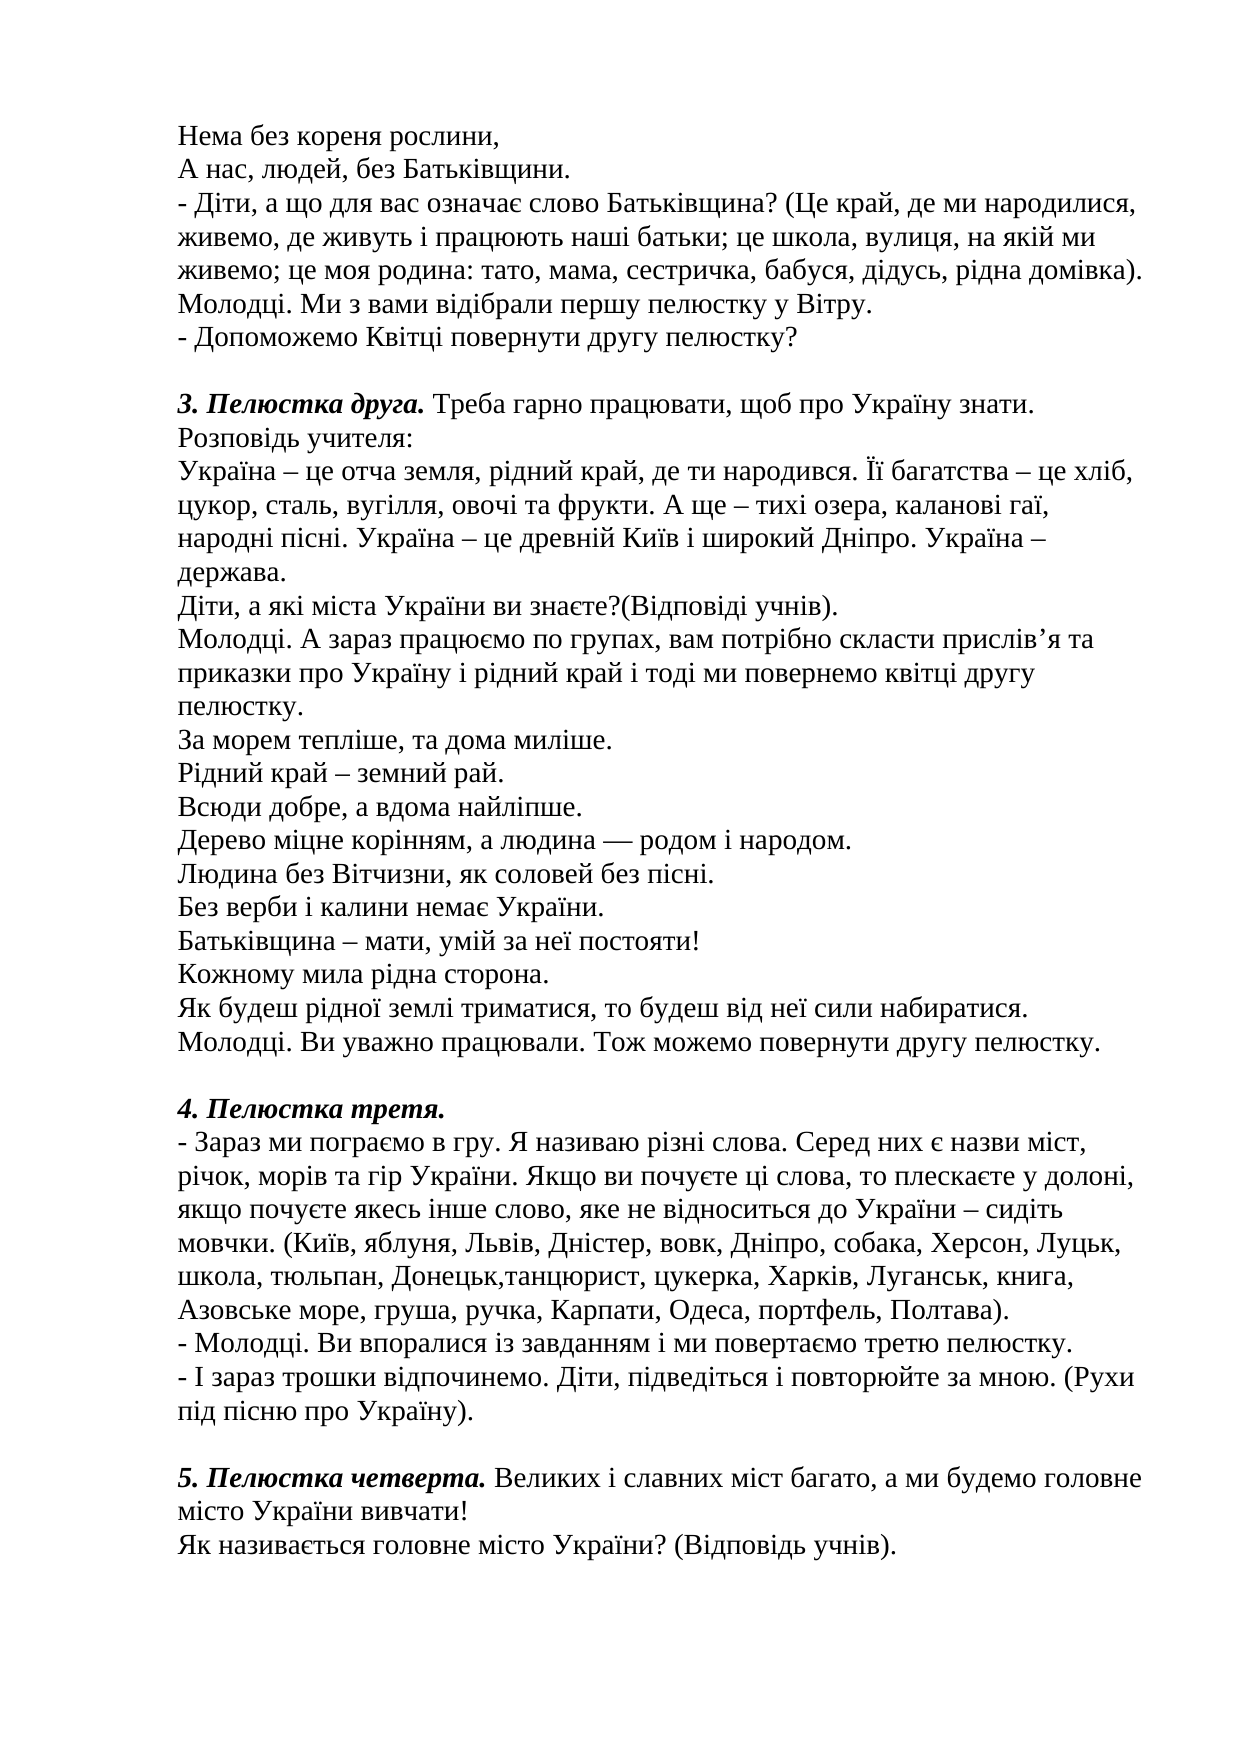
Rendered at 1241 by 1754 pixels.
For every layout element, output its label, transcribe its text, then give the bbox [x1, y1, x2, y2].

text Розповідь учителя: [177, 420, 1152, 453]
text Як будеш рідної землі триматися, то будеш від неї сили набиратися. [177, 990, 1152, 1024]
text - Молодці. Ви впоралися із завданням і ми повертаємо третю пелюстку. [177, 1326, 1152, 1359]
text Молодці. Ми з вами відібрали першу пелюстку у Вітру. [177, 286, 1152, 319]
text Дерево міцне корінням, а людина — родом і народом. [177, 822, 1152, 856]
text Батьківщина – мати, умій за неї постояти! [177, 923, 1152, 957]
text Всюди добре, а вдома найліпше. [177, 789, 1152, 822]
text - Допоможемо Квітці повернути другу пелюстку? [177, 319, 1152, 353]
text Людина без Вітчизни, як соловей без пісні. [177, 856, 1152, 889]
text 4. Пелюстка третя. [177, 1091, 1152, 1124]
text - Діти, а що для вас означає слово Батьківщина? (Це край, де ми народилися, живемо, де живуть і працюють наші батьки; це школа, вулиця, на якій ми живемо; це моя родина: тато, мама, сестричка, бабуся, дідусь, рідна домівка). [177, 185, 1152, 286]
text 3. Пелюстка друга. Треба гарно працювати, щоб про Україну знати. [177, 386, 1152, 420]
text Молодці. Ви уважно працювали. Тож можемо повернути другу пелюстку. [177, 1024, 1152, 1057]
text 5. Пелюстка четверта. Великих і славних міст багато, а ми будемо головне місто України вивчати! [177, 1460, 1152, 1527]
text Рідний край – земний рай. [177, 755, 1152, 789]
text Молодці. А зараз працюємо по групах, вам потрібно скласти прислів’я та приказки про Україну і рідний край і тоді ми повернемо квітці другу пелюстку. [177, 621, 1152, 722]
text Без верби і калини немає України. [177, 889, 1152, 923]
text А нас, людей, без Батьківщини. [177, 152, 1152, 185]
text Нема без кореня рослини, [177, 118, 1152, 152]
text Діти, а які міста України ви знаєте?(Відповіді учнів). [177, 588, 1152, 621]
text За морем тепліше, та дома миліше. [177, 722, 1152, 755]
text - І зараз трошки відпочинемо. Діти, підведіться і повторюйте за мною. (Рухи під пісню про Україну). [177, 1359, 1152, 1426]
text Кожному мила рідна сторона. [177, 957, 1152, 990]
text Україна – це отча земля, рідний край, де ти народився. Її багатства – це хліб, цукор, сталь, вугілля, овочі та фрукти. А ще – тихі озера, каланові гаї, народні пісні. Україна – це древній Київ і широкий Дніпро. Україна – держава. [177, 453, 1152, 588]
text Як називається головне місто України? (Відповідь учнів). [177, 1527, 1152, 1560]
text - Зараз ми пограємо в гру. Я називаю різні слова. Серед них є назви міст, річок, морів та гір України. Якщо ви почуєте ці слова, то плескаєте у долоні, якщо почуєте якесь інше слово, яке не відноситься до України – сидіть мовчки. (Київ, яблуня, Львів, Дністер, вовк, Дніпро, собака, Херсон, Луцьк, школа, тюльпан, Донецьк,танцюрист, цукерка, Харків, Луганськ, книга, Азовське море, груша, ручка, Карпати, Одеса, портфель, Полтава). [177, 1124, 1152, 1326]
